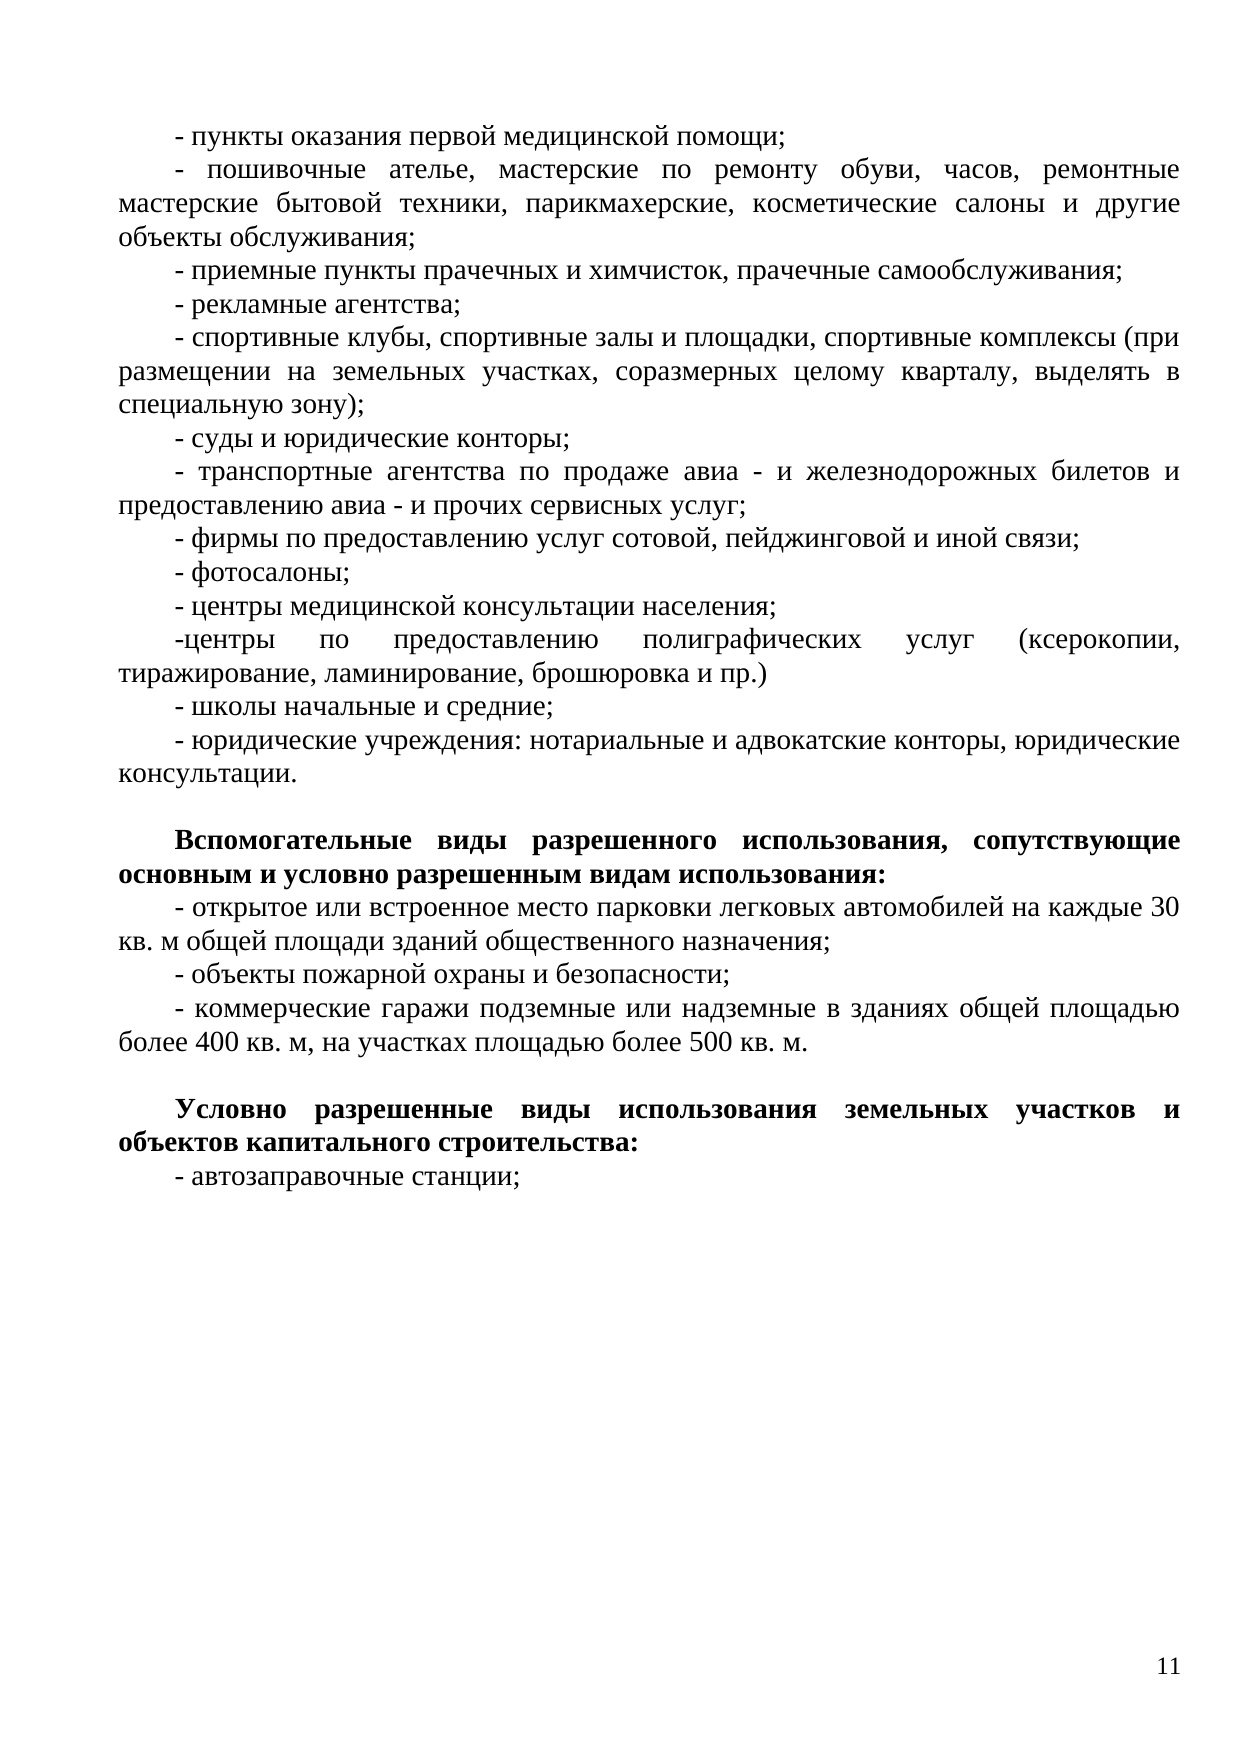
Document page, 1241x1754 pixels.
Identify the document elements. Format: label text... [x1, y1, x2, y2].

text - школы начальные и средние; [118, 688, 1181, 722]
text - пункты оказания первой медицинской помощи; [118, 118, 1181, 152]
text - юридические учреждения: нотариальные и адвокатские конторы, юридические консультации. [118, 722, 1181, 789]
text Условно разрешенные виды использования земельных участков и объектов капитального строительства: [118, 1091, 1181, 1158]
text Вспомогательные виды разрешенного использования, сопутствующие основным и условно разрешенным видам использования: [118, 822, 1181, 889]
text - пошивочные ателье, мастерские по ремонту обуви, часов, ремонтные мастерские бытовой техники, парикмахерские, косметические салоны и другие объекты обслуживания; [118, 152, 1181, 252]
text - фотосалоны; [118, 554, 1181, 588]
text - суды и юридические конторы; [118, 420, 1181, 453]
text - центры медицинской консультации населения; [118, 588, 1181, 621]
text - открытое или встроенное место парковки легковых автомобилей на каждые 30 кв. м общей площади зданий общественного назначения; [118, 889, 1181, 957]
text - рекламные агентства; [118, 286, 1181, 319]
text - объекты пожарной охраны и безопасности; [118, 957, 1181, 990]
text - приемные пункты прачечных и химчисток, прачечные самообслуживания; [118, 252, 1181, 286]
text - автозаправочные станции; [118, 1158, 1181, 1191]
text - транспортные агентства по продаже авиа - и железнодорожных билетов и предоставлению авиа - и прочих сервисных услуг; [118, 453, 1181, 521]
text - спортивные клубы, спортивные залы и площадки, спортивные комплексы (при размещении на земельных участках, соразмерных целому кварталу, выделять в специальную зону); [118, 319, 1181, 420]
text - фирмы по предоставлению услуг сотовой, пейджинговой и иной связи; [118, 521, 1181, 554]
text - коммерческие гаражи подземные или надземные в зданиях общей площадью более 400 кв. м, на участках площадью более 500 кв. м. [118, 990, 1181, 1057]
text -центры по предоставлению полиграфических услуг (ксерокопии, тиражирование, ламинирование, брошюровка и пр.) [118, 621, 1181, 688]
